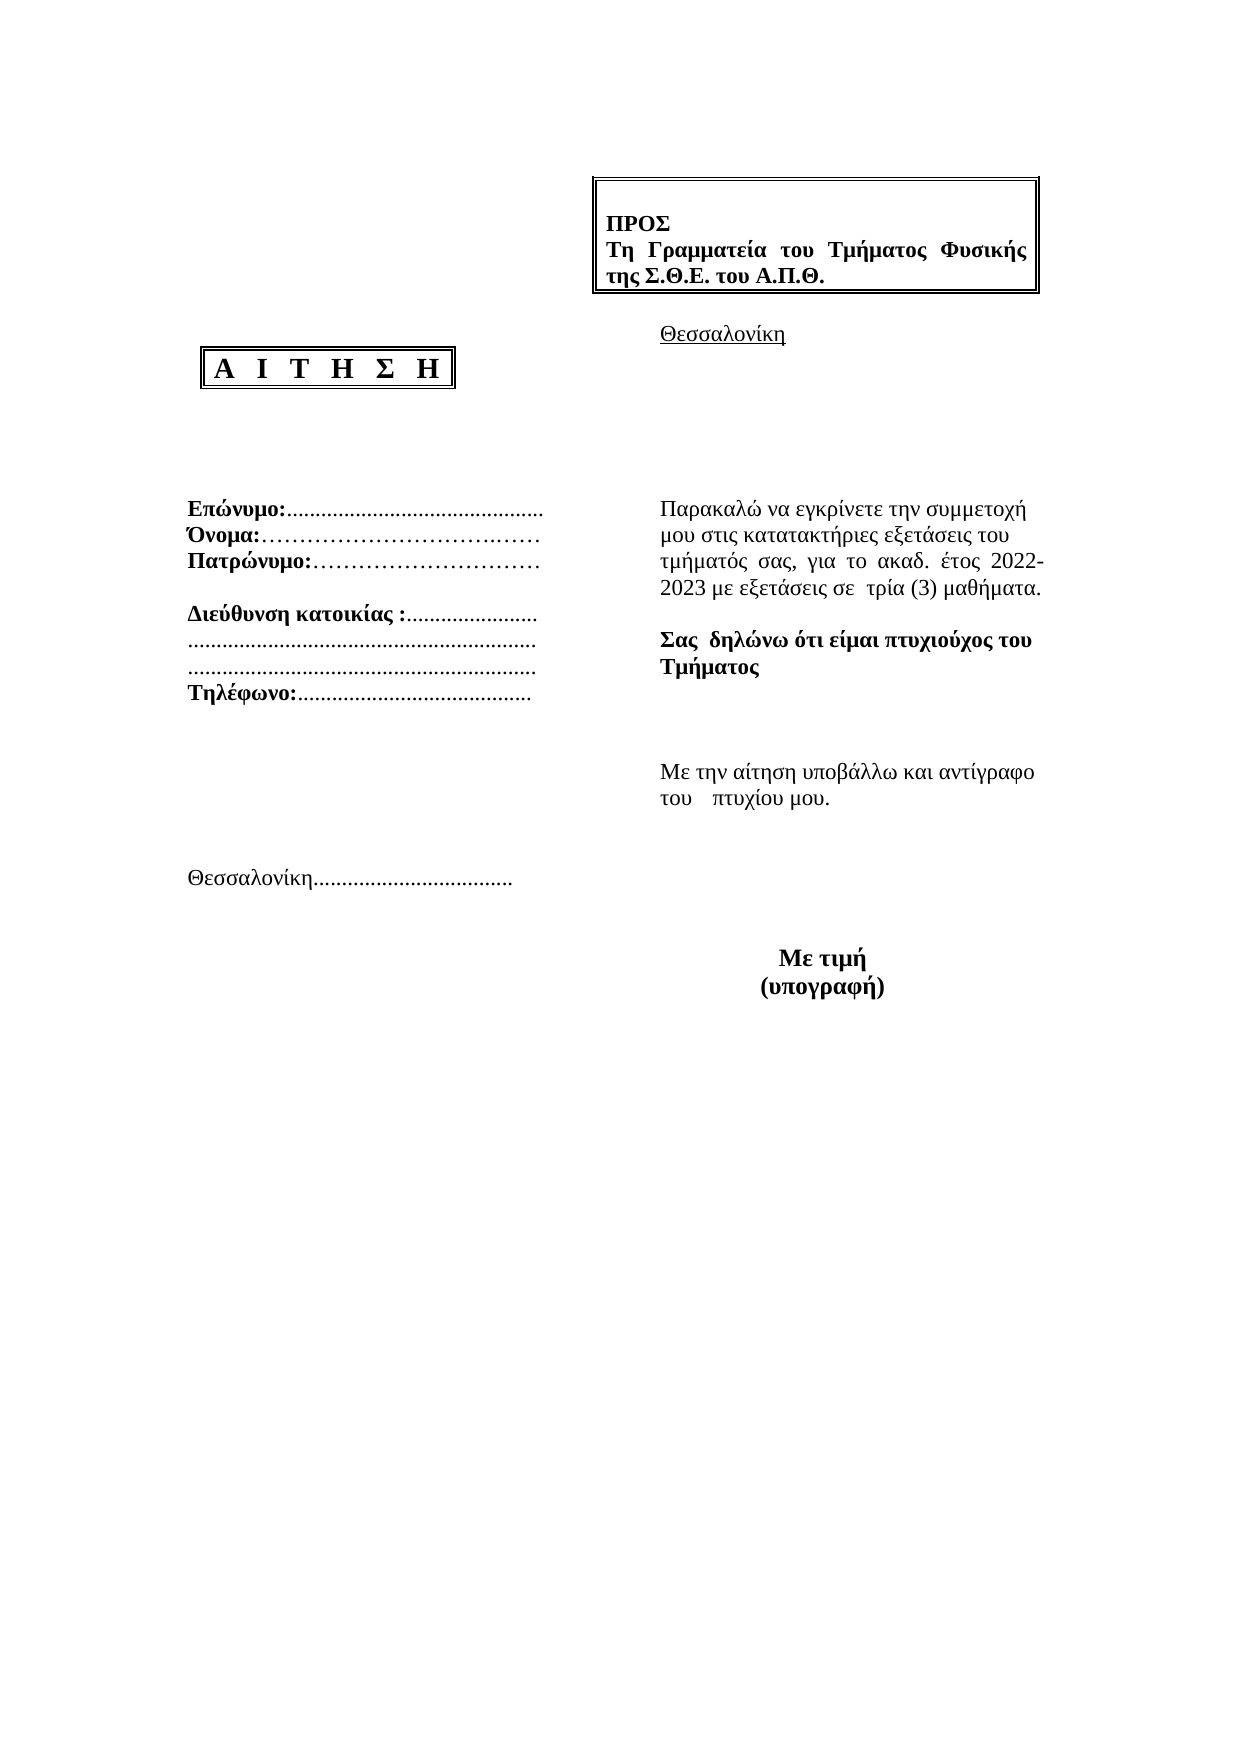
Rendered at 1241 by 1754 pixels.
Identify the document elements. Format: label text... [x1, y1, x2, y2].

text του πτυχίου μου. [187, 784, 1053, 811]
text (υπογραφή) [187, 971, 1053, 1000]
text Επώνυμο:............................................. Παρακαλώ να εγκρίνετε την συμμετοχή [187, 494, 1044, 521]
text Πατρώνυμο:………………………… τμήματός σας, για το ακαδ. έτος 2022-2023 με εξετάσεις σε τρία (3) μαθήματα. [187, 547, 1044, 600]
text Με τιμή [187, 943, 1053, 971]
text Διεύθυνση κατοικίας :....................... [187, 600, 1053, 626]
text ............................................................. Τμήματος [187, 653, 1053, 679]
table_header ΠΡΟΣ Τη Γραμματεία του Τμήματος Φυσικής της Σ.Θ.Ε. του Α.Π.Θ. [597, 181, 1035, 289]
text Όνομα:………………………….…… μου στις κατατακτήριες εξετάσεις του [187, 521, 1044, 547]
text Θεσσαλονίκη................................... [187, 863, 1053, 890]
text Με την αίτηση υποβάλλω και αντίγραφο [187, 758, 1053, 784]
text ............................................................. Σας δηλώνω ότι είμαι πτυχιούχος του [187, 626, 1053, 653]
text Τηλέφωνο:......................................... [187, 679, 1053, 705]
text Θεσσαλονίκη [187, 320, 1053, 346]
table_header Α Ι Τ Η Σ Η [205, 351, 451, 384]
